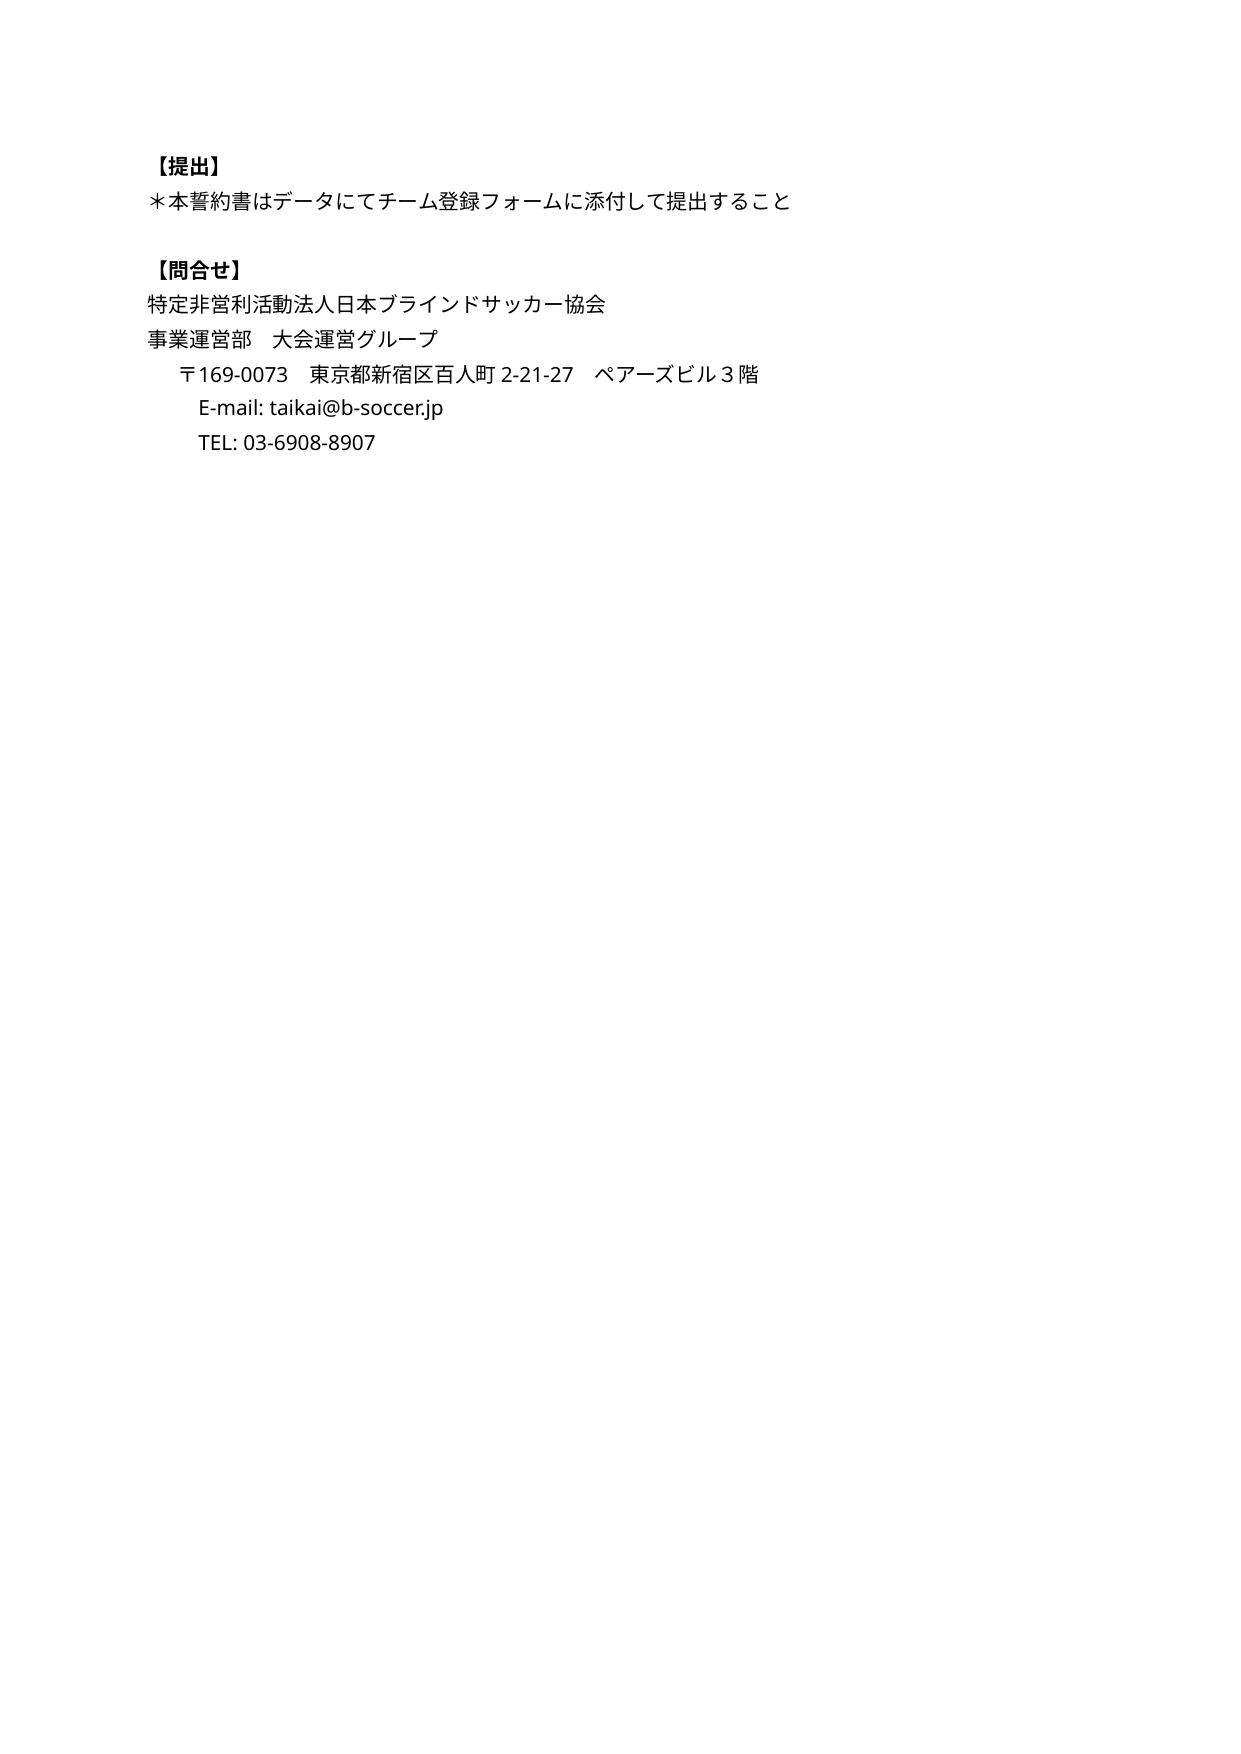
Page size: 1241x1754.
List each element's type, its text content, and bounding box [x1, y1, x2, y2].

text 特定非営利活動法人日本ブラインドサッカー協会 [148, 287, 1122, 321]
text E-mail: taikai@b-soccer.jp [177, 390, 1122, 425]
text ＊本誓約書はデータにてチーム登録フォームに添付して提出すること [148, 183, 1122, 217]
text 〒169-0073 東京都新宿区百人町2-21-27 ペアーズビル３階 [177, 356, 1122, 390]
text 【問合せ】 [148, 252, 1122, 287]
text 【提出】 [148, 148, 1122, 183]
text 事業運営部 大会運営グループ [148, 321, 1122, 356]
text TEL: 03-6908-8907 [177, 425, 1122, 459]
